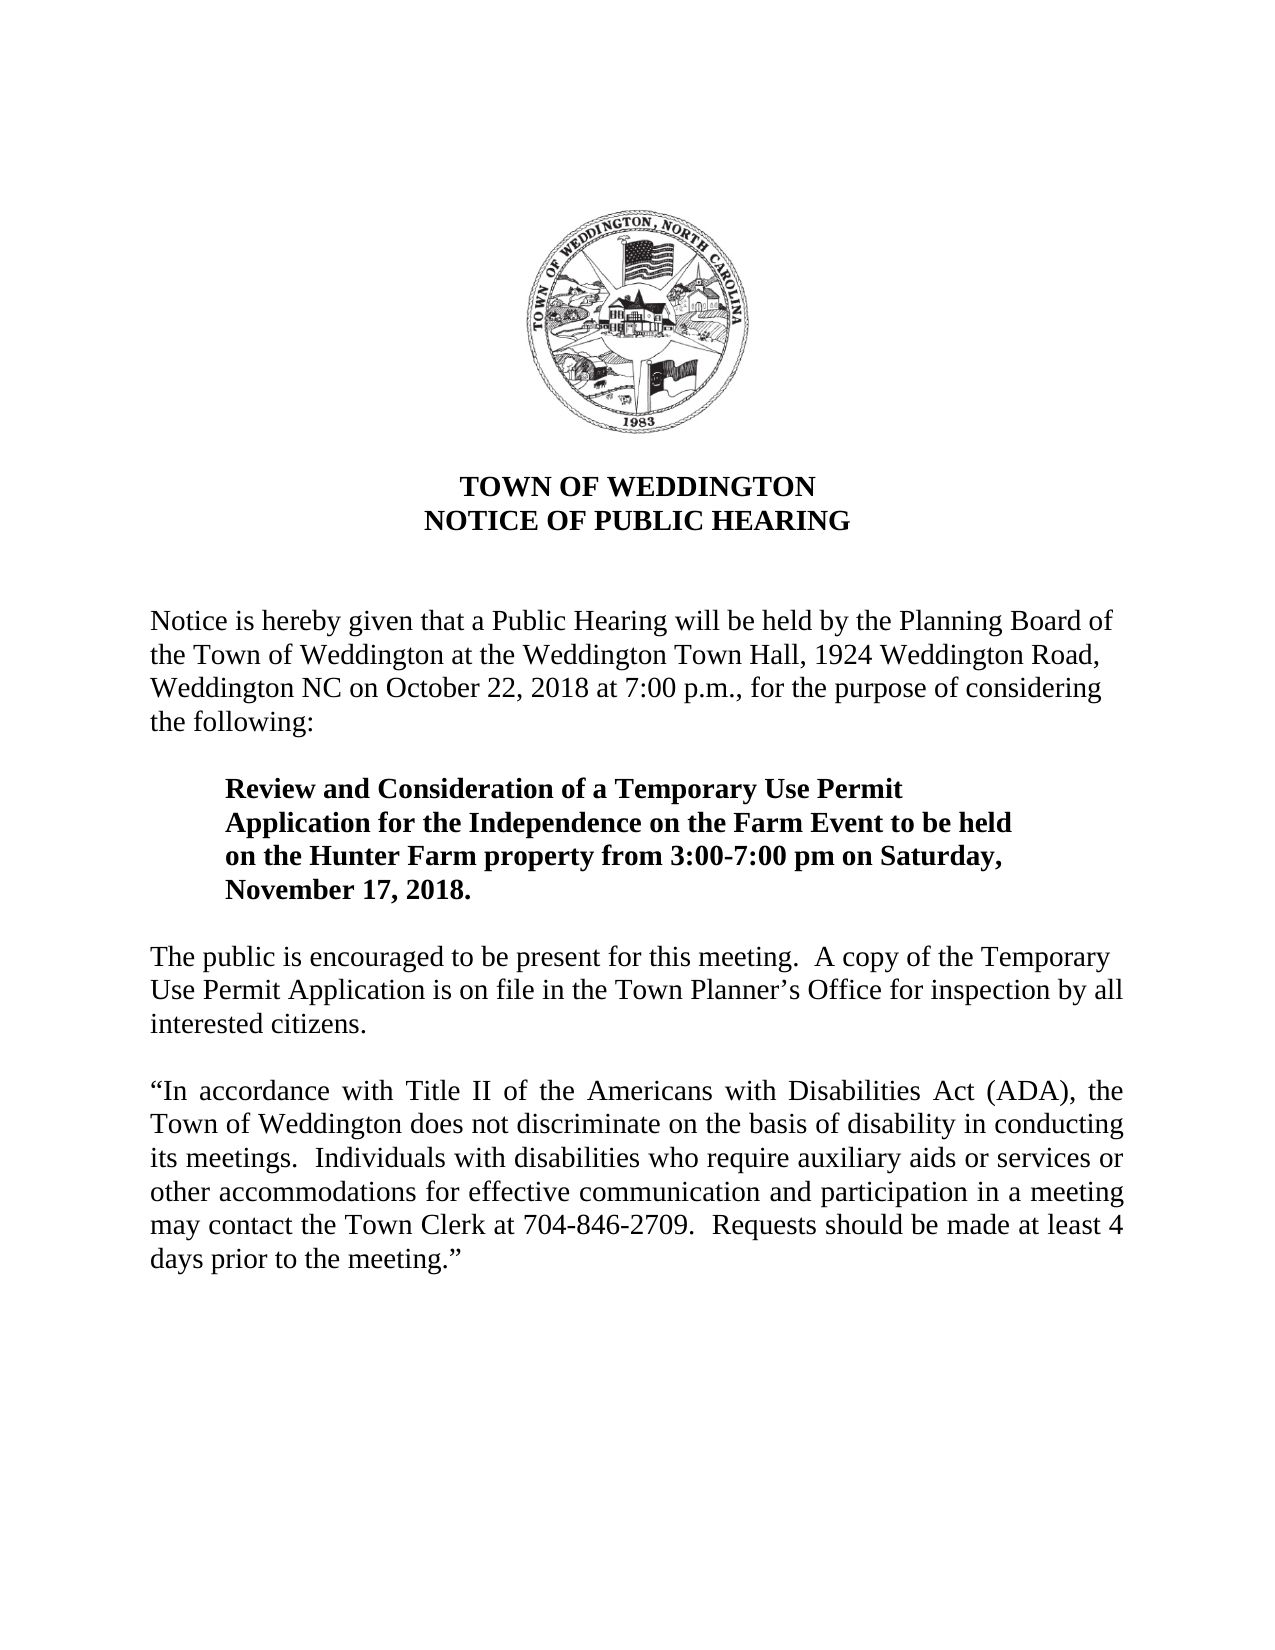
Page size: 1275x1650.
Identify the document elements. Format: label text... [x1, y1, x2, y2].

text The public is encouraged to be present for this meeting. A copy of the Temporary Use Permit Application is on file in the Town Planner’s Office for inspection by all interested citizens. [150, 939, 1125, 1039]
text “In accordance with Title II of the Americans with Disabilities Act (ADA), the Town of Weddington does not discriminate on the basis of disability in conducting its meetings. Individuals with disabilities who require auxiliary aids or services or other accommodations for effective communication and participation in a meeting may contact the Town Clerk at 704-846-2709. Requests should be made at least 4 days prior to the meeting.” [150, 1073, 1125, 1274]
text TOWN OF WEDDINGTON [150, 469, 1125, 503]
text NOTICE OF PUBLIC HEARING [150, 503, 1125, 536]
text Review and Consideration of a Temporary Use Permit Application for the Independence on the Farm Event to be held on the Hunter Farm property from 3:00-7:00 pm on Saturday, November 17, 2018. [225, 771, 1050, 905]
text Notice is hereby given that a Public Hearing will be held by the Planning Board of the Town of Weddington at the Weddington Town Hall, 1924 Weddington Road, Weddington NC on October 22, 2018 at 7:00 p.m., for the purpose of considering the following: [150, 603, 1125, 738]
picture [503, 198, 772, 441]
